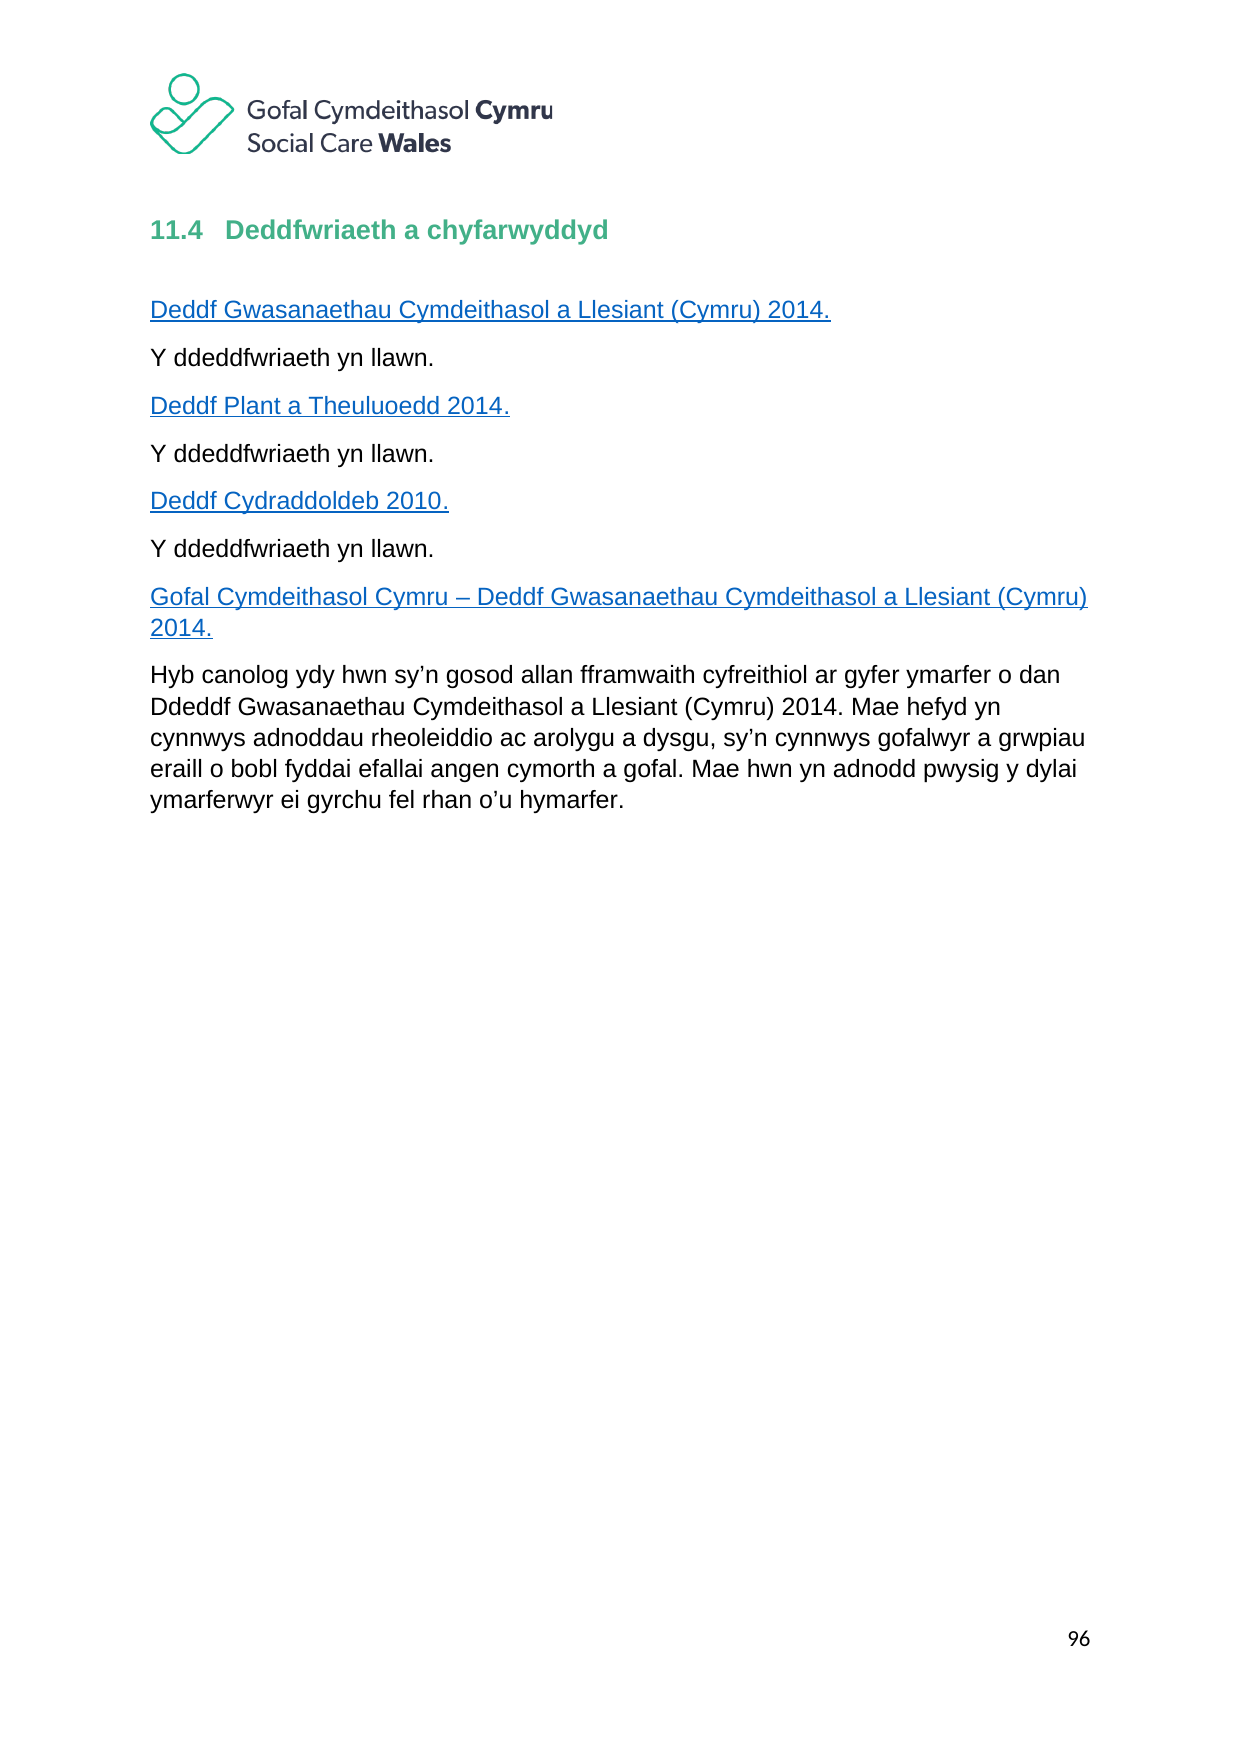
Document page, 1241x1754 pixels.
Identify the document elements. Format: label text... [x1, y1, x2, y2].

text Y ddeddfwriaeth yn llawn. [150, 343, 1090, 372]
text Gofal Cymdeithasol Cymru – Deddf Gwasanaethau Cymdeithasol a Llesiant (Cymru) 2014. [150, 582, 1090, 642]
text Hyb canolog ydy hwn sy’n gosod allan fframwaith cyfreithiol ar gyfer ymarfer o dan Ddeddf Gwasanaethau Cymdeithasol a Llesiant (Cymru) 2014. Mae hefyd yn cynnwys adnoddau rheoleiddio ac arolygu a dysgu, sy’n cynnwys gofalwyr a grwpiau eraill o bobl fyddai efallai angen cymorth a gofal. Mae hwn yn adnodd pwysig y dylai ymarferwyr ei gyrchu fel rhan o’u hymarfer. [150, 661, 1090, 813]
text Y ddeddfwriaeth yn llawn. [150, 534, 1090, 563]
text Deddf Gwasanaethau Cymdeithasol a Llesiant (Cymru) 2014. [150, 296, 1090, 324]
subtitle Deddfwriaeth a chyfarwyddyd [150, 214, 1090, 245]
text Deddf Plant a Theuluoedd 2014. [150, 391, 1090, 420]
text Y ddeddfwriaeth yn llawn. [150, 439, 1090, 467]
text Deddf Cydraddoldeb 2010. [150, 486, 1090, 515]
